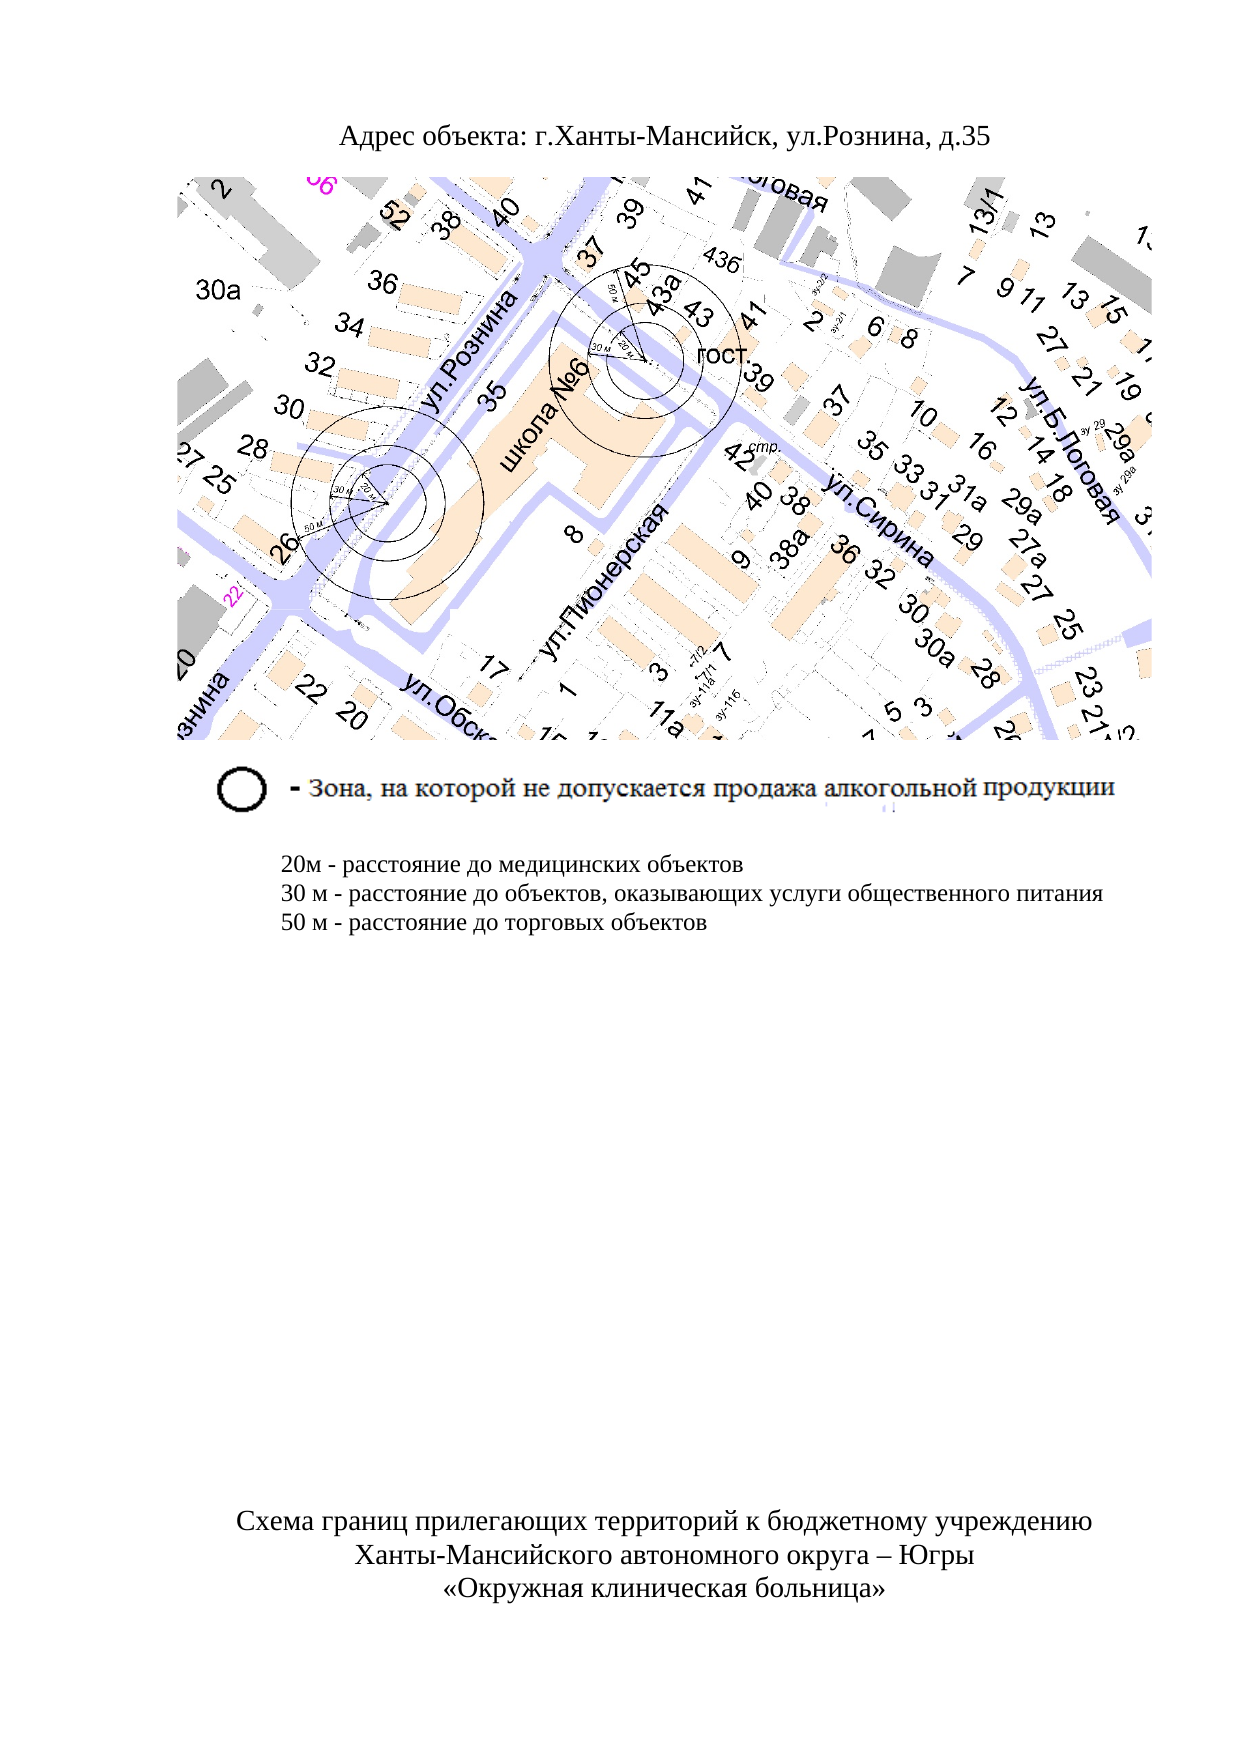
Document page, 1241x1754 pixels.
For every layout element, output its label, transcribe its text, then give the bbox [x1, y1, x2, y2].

text 50 м - расстояние до торговых объектов [177, 907, 1152, 936]
text Адрес объекта: г.Ханты-Мансийск, ул.Рознина, д.35 [177, 118, 1152, 152]
picture [177, 765, 1151, 825]
text 30 м - расстояние до объектов, оказывающих услуги общественного питания [177, 878, 1152, 907]
text 20м - расстояние до медицинских объектов [177, 849, 1152, 878]
text «Окружная клиническая больница» [177, 1571, 1152, 1604]
text Схема границ прилегающих территорий к бюджетному учреждению [177, 1503, 1152, 1537]
text Ханты-Мансийского автономного округа – Югры [177, 1537, 1152, 1571]
picture [177, 177, 1152, 740]
